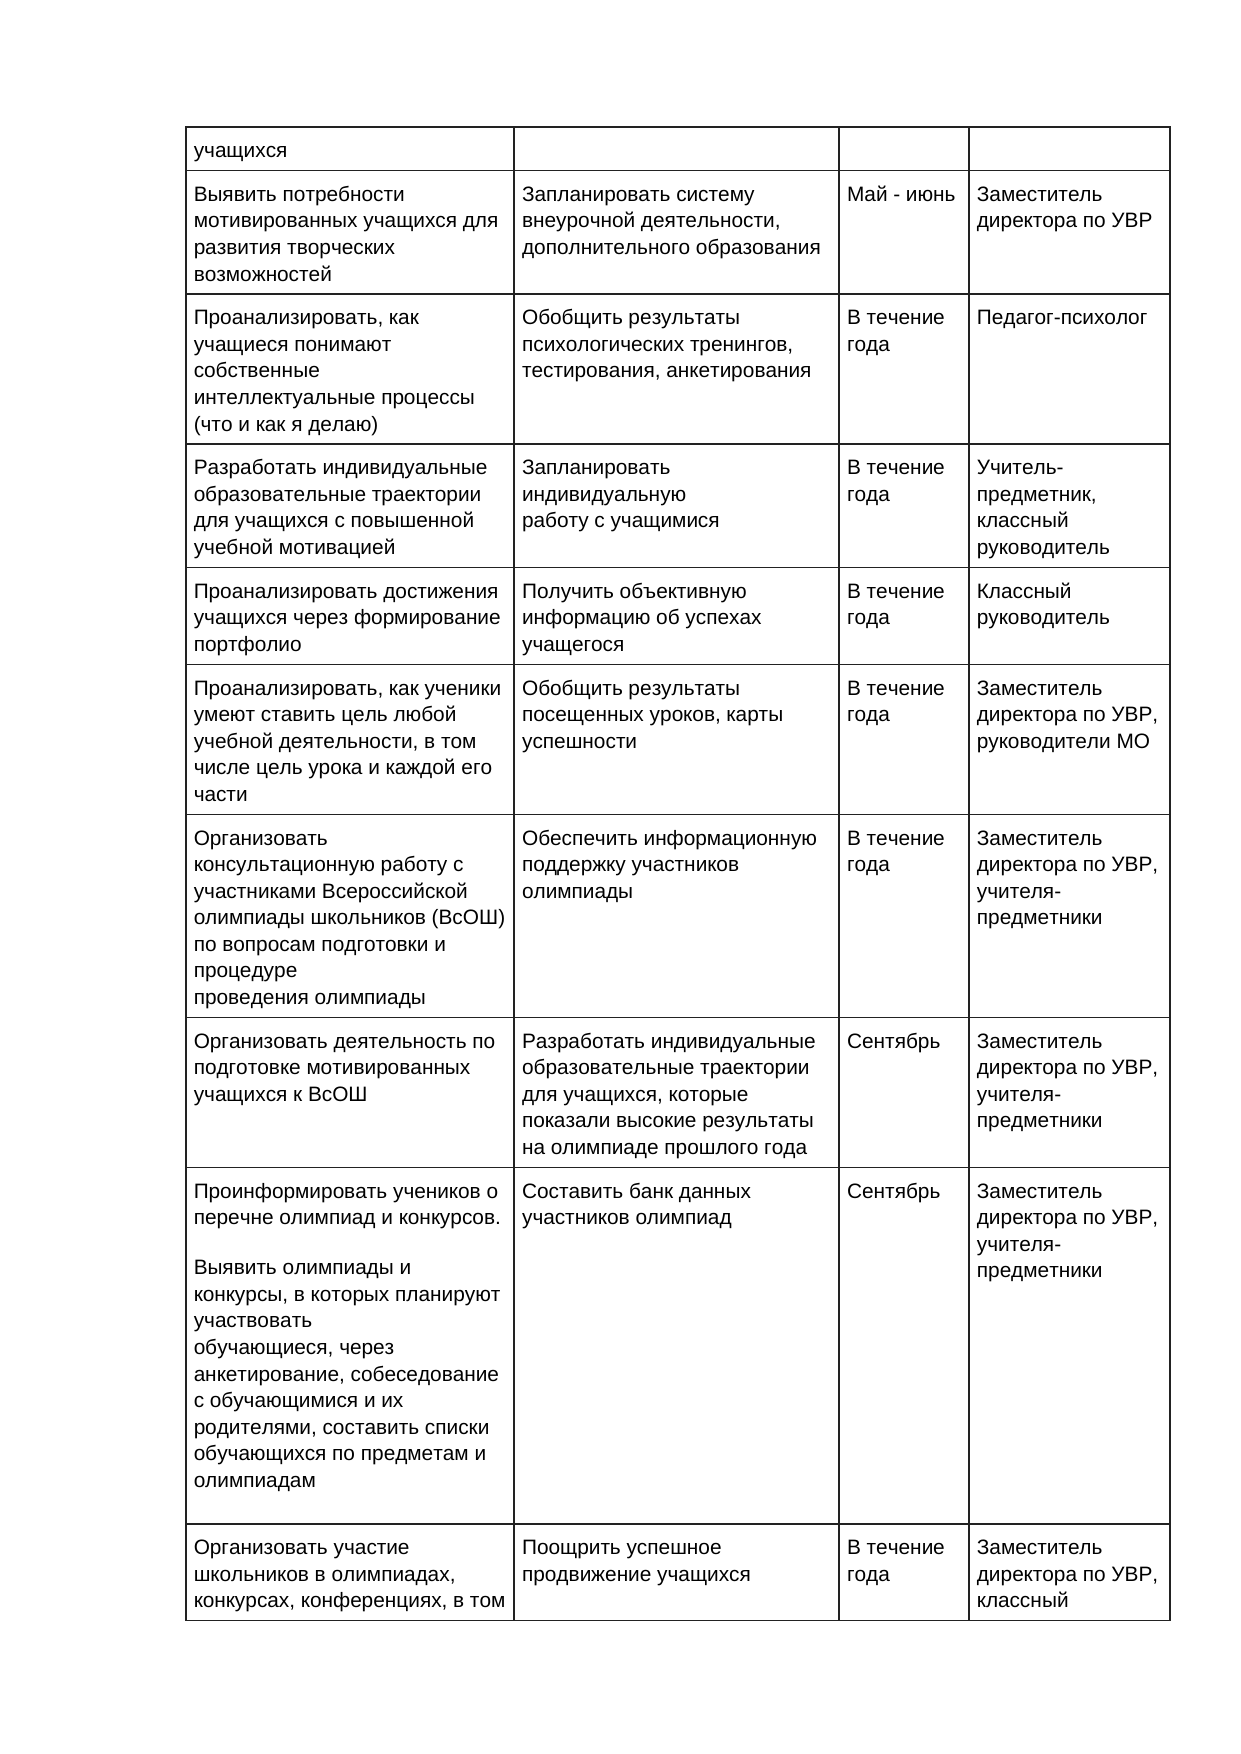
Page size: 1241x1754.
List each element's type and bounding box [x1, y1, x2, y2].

table_header [177, 118, 1177, 1629]
